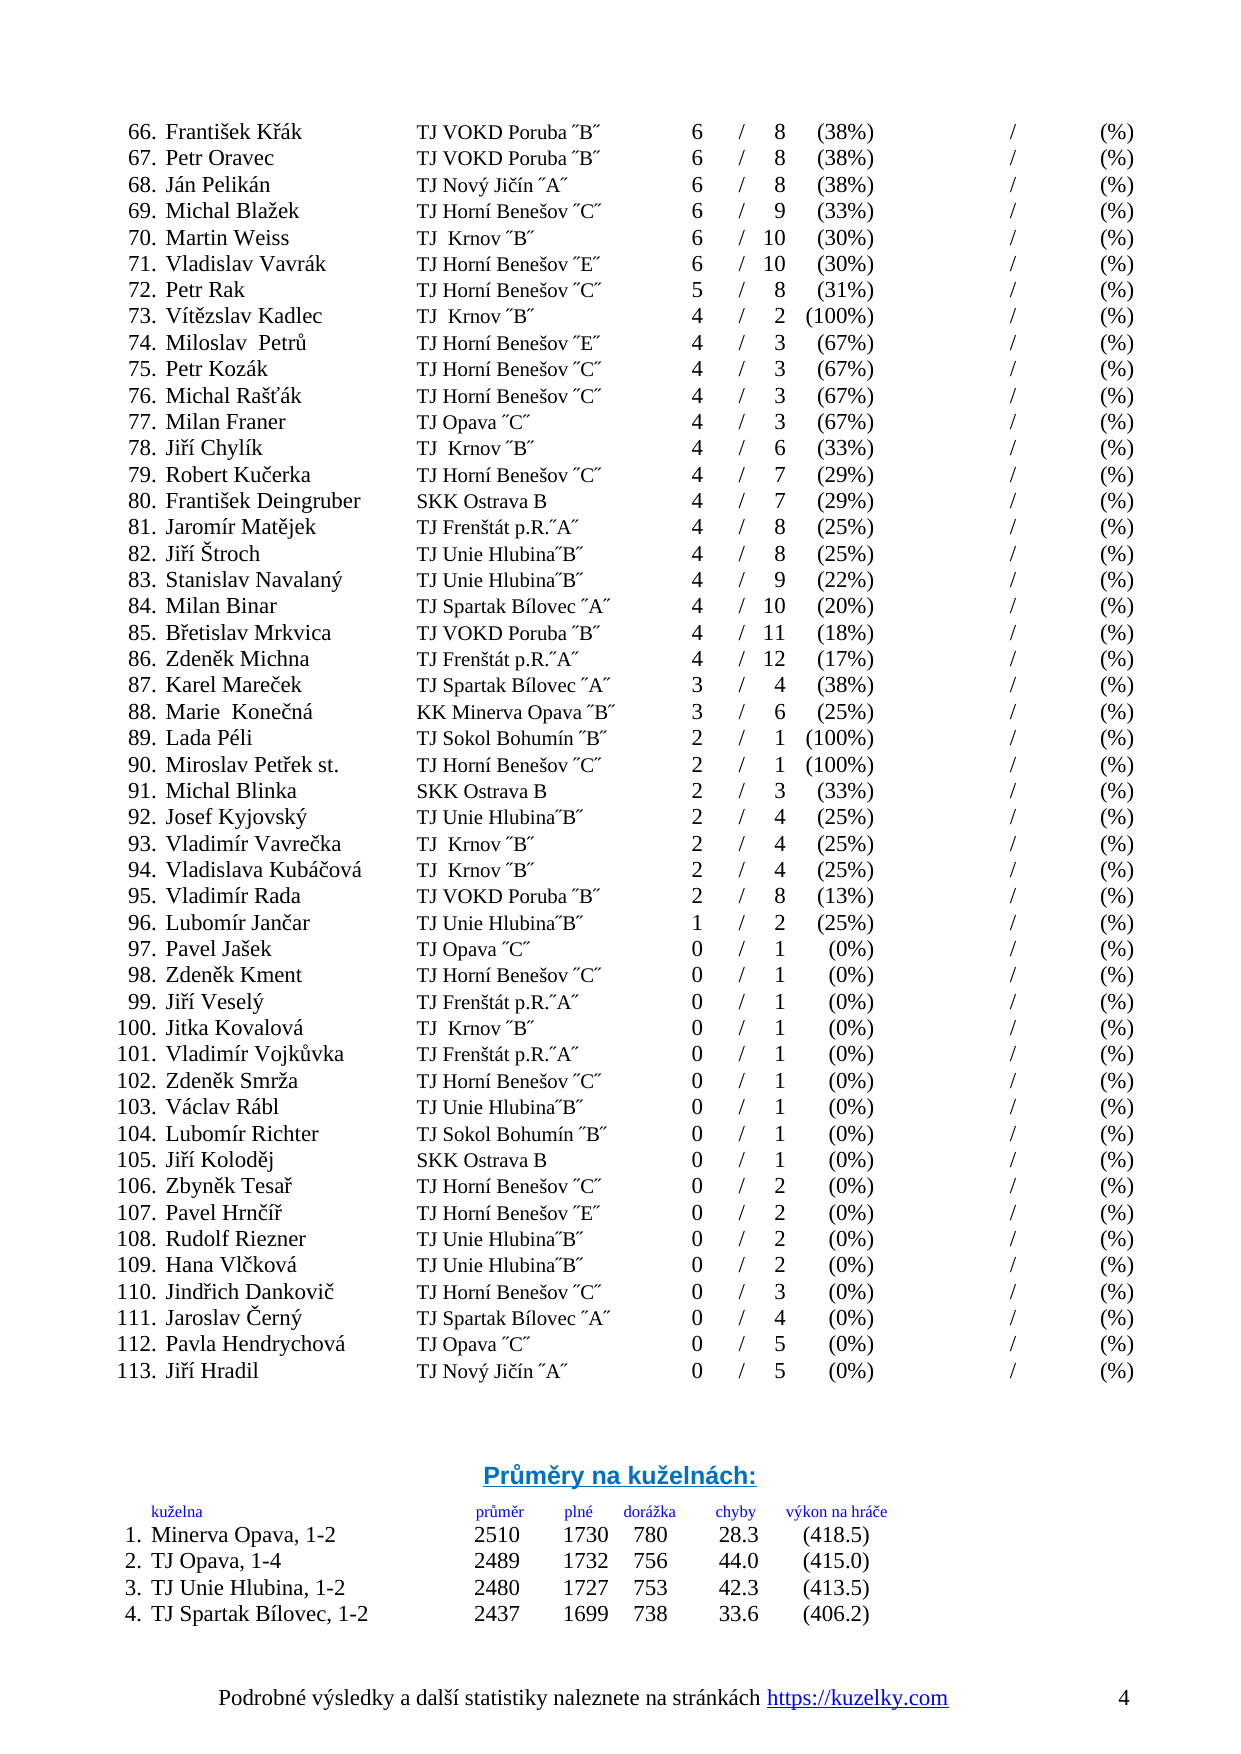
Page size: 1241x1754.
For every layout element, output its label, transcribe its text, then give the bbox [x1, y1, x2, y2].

text 80. František Deingruber SKK Ostrava B 4 / 7 (29%) / (%) [106, 487, 1134, 513]
text 85. Břetislav Mrkvica TJ VOKD Poruba ˝B˝ 4 / 11 (18%) / (%) [106, 619, 1134, 645]
text 99. Jiří Veselý TJ Frenštát p.R.˝A˝ 0 / 1 (0%) / (%) [106, 988, 1134, 1014]
text 81. Jaromír Matějek TJ Frenštát p.R.˝A˝ 4 / 8 (25%) / (%) [106, 513, 1134, 540]
text 102. Zdeněk Smrža TJ Horní Benešov ˝C˝ 0 / 1 (0%) / (%) [106, 1067, 1134, 1093]
text kuželna průměr plné dorážka chyby výkon na hráče [106, 1502, 1134, 1521]
text 103. Václav Rábl TJ Unie Hlubina˝B˝ 0 / 1 (0%) / (%) [106, 1093, 1134, 1119]
text 67. Petr Oravec TJ VOKD Poruba ˝B˝ 6 / 8 (38%) / (%) [106, 144, 1134, 171]
text 2. TJ Opava, 1-4 2489 1732 756 44.0 (415.0) [106, 1548, 1134, 1574]
text 69. Michal Blažek TJ Horní Benešov ˝C˝ 6 / 9 (33%) / (%) [106, 197, 1134, 223]
text 73. Vítězslav Kadlec TJ Krnov ˝B˝ 4 / 2 (100%) / (%) [106, 303, 1134, 329]
text 72. Petr Rak TJ Horní Benešov ˝C˝ 5 / 8 (31%) / (%) [106, 276, 1134, 303]
text 89. Lada Péli TJ Sokol Bohumín ˝B˝ 2 / 1 (100%) / (%) [106, 724, 1134, 751]
text 94. Vladislava Kubáčová TJ Krnov ˝B˝ 2 / 4 (25%) / (%) [106, 856, 1134, 882]
text 111. Jaroslav Černý TJ Spartak Bílovec ˝A˝ 0 / 4 (0%) / (%) [106, 1304, 1134, 1330]
text 82. Jiří Štroch TJ Unie Hlubina˝B˝ 4 / 8 (25%) / (%) [106, 540, 1134, 566]
text 92. Josef Kyjovský TJ Unie Hlubina˝B˝ 2 / 4 (25%) / (%) [106, 803, 1134, 830]
text 71. Vladislav Vavrák TJ Horní Benešov ˝E˝ 6 / 10 (30%) / (%) [106, 250, 1134, 276]
text 101. Vladimír Vojkůvka TJ Frenštát p.R.˝A˝ 0 / 1 (0%) / (%) [106, 1041, 1134, 1067]
text 104. Lubomír Richter TJ Sokol Bohumín ˝B˝ 0 / 1 (0%) / (%) [106, 1119, 1134, 1146]
text 113. Jiří Hradil TJ Nový Jičín ˝A˝ 0 / 5 (0%) / (%) [106, 1357, 1134, 1383]
text 95. Vladimír Rada TJ VOKD Poruba ˝B˝ 2 / 8 (13%) / (%) [106, 882, 1134, 909]
text 98. Zdeněk Kment TJ Horní Benešov ˝C˝ 0 / 1 (0%) / (%) [106, 961, 1134, 988]
text 1. Minerva Opava, 1-2 2510 1730 780 28.3 (418.5) [106, 1521, 1134, 1548]
text 75. Petr Kozák TJ Horní Benešov ˝C˝ 4 / 3 (67%) / (%) [106, 355, 1134, 382]
text 78. Jiří Chylík TJ Krnov ˝B˝ 4 / 6 (33%) / (%) [106, 434, 1134, 461]
text 70. Martin Weiss TJ Krnov ˝B˝ 6 / 10 (30%) / (%) [106, 223, 1134, 250]
text 84. Milan Binar TJ Spartak Bílovec ˝A˝ 4 / 10 (20%) / (%) [106, 592, 1134, 619]
text 86. Zdeněk Michna TJ Frenštát p.R.˝A˝ 4 / 12 (17%) / (%) [106, 645, 1134, 672]
text 105. Jiří Koloděj SKK Ostrava B 0 / 1 (0%) / (%) [106, 1146, 1134, 1172]
text 100. Jitka Kovalová TJ Krnov ˝B˝ 0 / 1 (0%) / (%) [106, 1014, 1134, 1041]
text 91. Michal Blinka SKK Ostrava B 2 / 3 (33%) / (%) [106, 777, 1134, 803]
text 110. Jindřich Dankovič TJ Horní Benešov ˝C˝ 0 / 3 (0%) / (%) [106, 1278, 1134, 1304]
text 93. Vladimír Vavrečka TJ Krnov ˝B˝ 2 / 4 (25%) / (%) [106, 830, 1134, 856]
text 4. TJ Spartak Bílovec, 1-2 2437 1699 738 33.6 (406.2) [106, 1600, 1134, 1627]
text 3. TJ Unie Hlubina, 1-2 2480 1727 753 42.3 (413.5) [106, 1574, 1134, 1600]
text 83. Stanislav Navalaný TJ Unie Hlubina˝B˝ 4 / 9 (22%) / (%) [106, 566, 1134, 592]
text 77. Milan Franer TJ Opava ˝C˝ 4 / 3 (67%) / (%) [106, 408, 1134, 434]
text 109. Hana Vlčková TJ Unie Hlubina˝B˝ 0 / 2 (0%) / (%) [106, 1251, 1134, 1278]
text 96. Lubomír Jančar TJ Unie Hlubina˝B˝ 1 / 2 (25%) / (%) [106, 909, 1134, 935]
text 88. Marie Konečná KK Minerva Opava ˝B˝ 3 / 6 (25%) / (%) [106, 698, 1134, 724]
text 68. Ján Pelikán TJ Nový Jičín ˝A˝ 6 / 8 (38%) / (%) [106, 171, 1134, 197]
text 112. Pavla Hendrychová TJ Opava ˝C˝ 0 / 5 (0%) / (%) [106, 1330, 1134, 1357]
text 90. Miroslav Petřek st. TJ Horní Benešov ˝C˝ 2 / 1 (100%) / (%) [106, 751, 1134, 777]
text 107. Pavel Hrnčíř TJ Horní Benešov ˝E˝ 0 / 2 (0%) / (%) [106, 1199, 1134, 1225]
text 79. Robert Kučerka TJ Horní Benešov ˝C˝ 4 / 7 (29%) / (%) [106, 461, 1134, 487]
text 66. František Křák TJ VOKD Poruba ˝B˝ 6 / 8 (38%) / (%) [106, 118, 1134, 144]
text 87. Karel Mareček TJ Spartak Bílovec ˝A˝ 3 / 4 (38%) / (%) [106, 672, 1134, 698]
text Průměry na kuželnách: [94, 1461, 1145, 1489]
text 106. Zbyněk Tesař TJ Horní Benešov ˝C˝ 0 / 2 (0%) / (%) [106, 1172, 1134, 1199]
text 97. Pavel Jašek TJ Opava ˝C˝ 0 / 1 (0%) / (%) [106, 935, 1134, 961]
text 76. Michal Rašťák TJ Horní Benešov ˝C˝ 4 / 3 (67%) / (%) [106, 382, 1134, 408]
text 108. Rudolf Riezner TJ Unie Hlubina˝B˝ 0 / 2 (0%) / (%) [106, 1225, 1134, 1251]
text 74. Miloslav Petrů TJ Horní Benešov ˝E˝ 4 / 3 (67%) / (%) [106, 329, 1134, 355]
